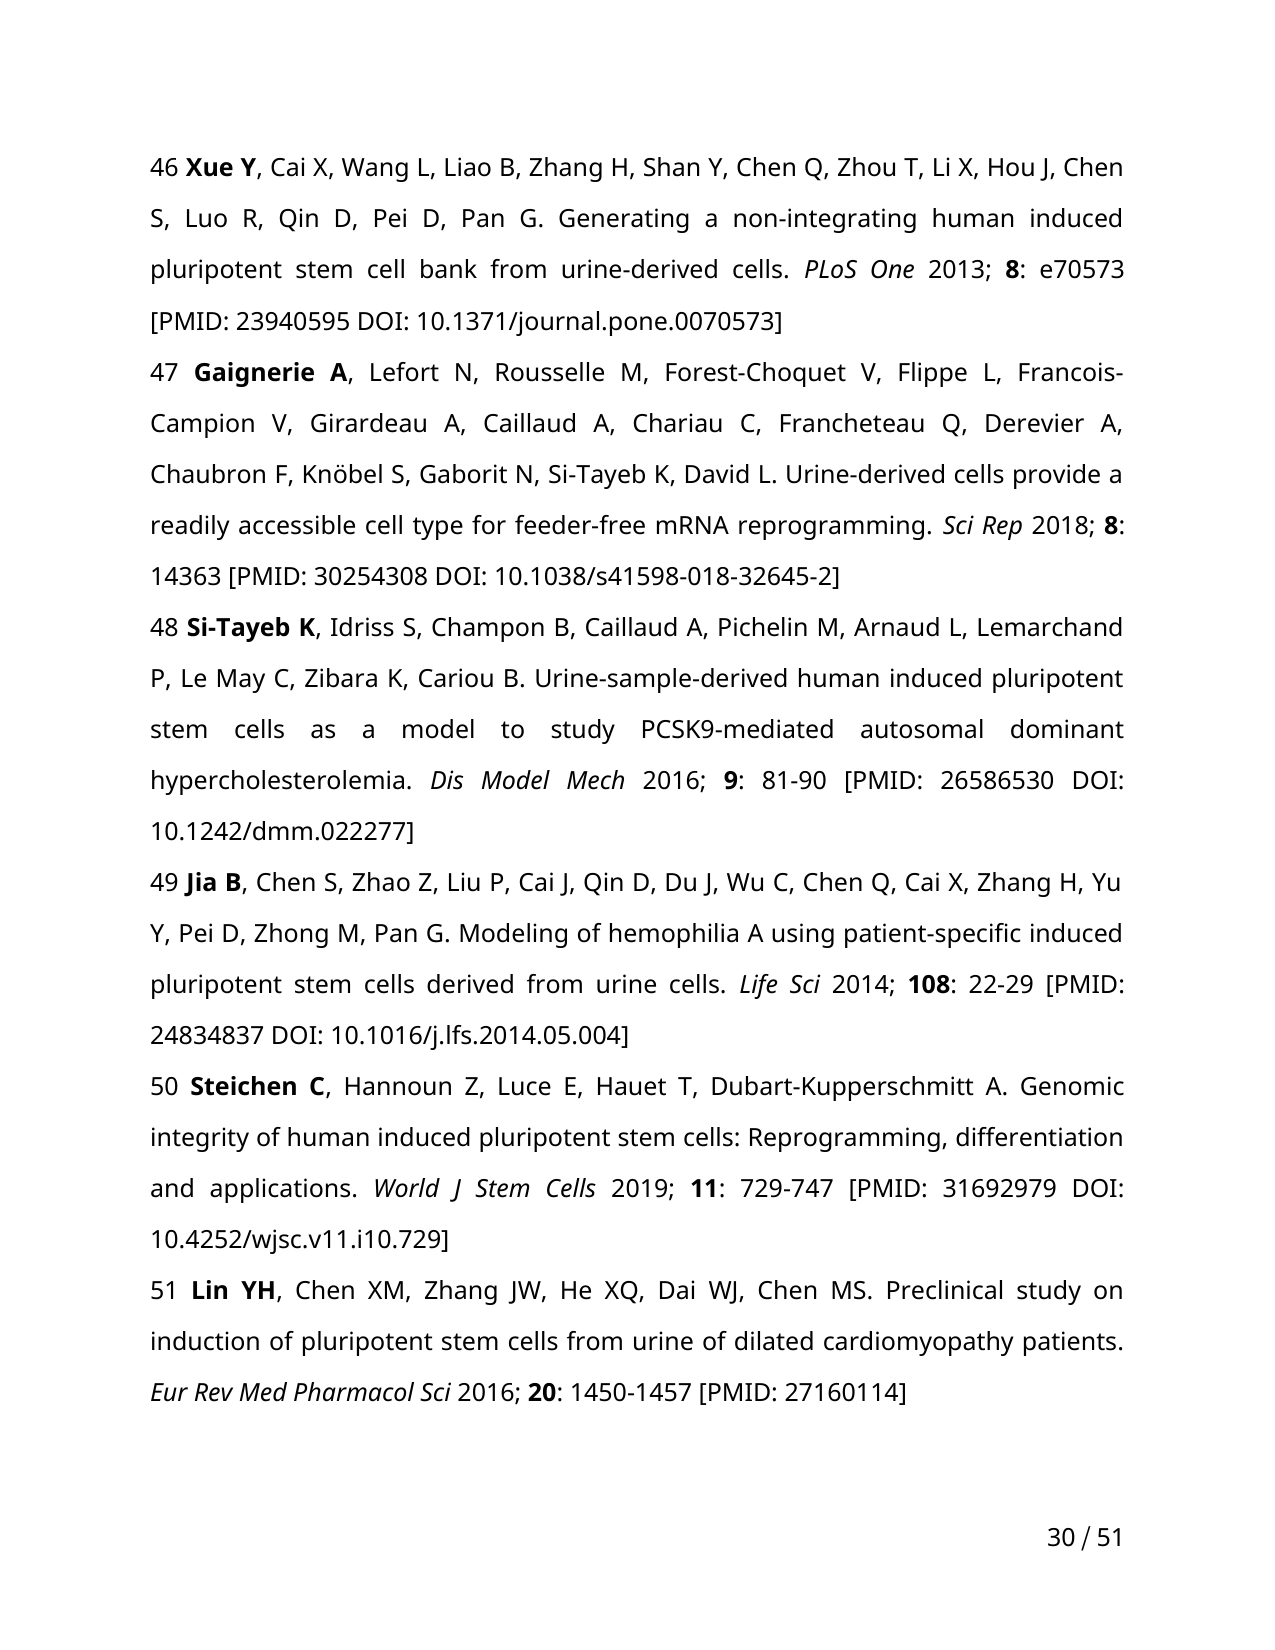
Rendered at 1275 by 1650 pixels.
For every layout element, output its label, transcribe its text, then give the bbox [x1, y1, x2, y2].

text 51 Lin YH, Chen XM, Zhang JW, He XQ, Dai WJ, Chen MS. Preclinical study on induction of pluripotent stem cells from urine of dilated cardiomyopathy patients. Eur Rev Med Pharmacol Sci 2016; 20: 1450-1457 [PMID: 27160114] [150, 1273, 1125, 1409]
text 47 Gaignerie A, Lefort N, Rousselle M, Forest-Choquet V, Flippe L, Francois-Campion V, Girardeau A, Caillaud A, Chariau C, Francheteau Q, Derevier A, Chaubron F, Knöbel S, Gaborit N, Si-Tayeb K, David L. Urine-derived cells provide a readily accessible cell type for feeder-free mRNA reprogramming. Sci Rep 2018; 8: 14363 [PMID: 30254308 DOI: 10.1038/s41598-018-32645-2] [150, 354, 1125, 592]
text 49 Jia B, Chen S, Zhao Z, Liu P, Cai J, Qin D, Du J, Wu C, Chen Q, Cai X, Zhang H, Yu Y, Pei D, Zhong M, Pan G. Modeling of hemophilia A using patient-specific induced pluripotent stem cells derived from urine cells. Life Sci 2014; 108: 22-29 [PMID: 24834837 DOI: 10.1016/j.lfs.2014.05.004] [150, 864, 1125, 1052]
text 50 Steichen C, Hannoun Z, Luce E, Hauet T, Dubart-Kupperschmitt A. Genomic integrity of human induced pluripotent stem cells: Reprogramming, differentiation and applications. World J Stem Cells 2019; 11: 729-747 [PMID: 31692979 DOI: 10.4252/wjsc.v11.i10.729] [150, 1069, 1125, 1256]
text 46 Xue Y, Cai X, Wang L, Liao B, Zhang H, Shan Y, Chen Q, Zhou T, Li X, Hou J, Chen S, Luo R, Qin D, Pei D, Pan G. Generating a non-integrating human induced pluripotent stem cell bank from urine-derived cells. PLoS One 2013; 8: e70573 [PMID: 23940595 DOI: 10.1371/journal.pone.0070573] [150, 150, 1125, 337]
text 48 Si-Tayeb K, Idriss S, Champon B, Caillaud A, Pichelin M, Arnaud L, Lemarchand P, Le May C, Zibara K, Cariou B. Urine-sample-derived human induced pluripotent stem cells as a model to study PCSK9-mediated autosomal dominant hypercholesterolemia. Dis Model Mech 2016; 9: 81-90 [PMID: 26586530 DOI: 10.1242/dmm.022277] [150, 609, 1125, 848]
